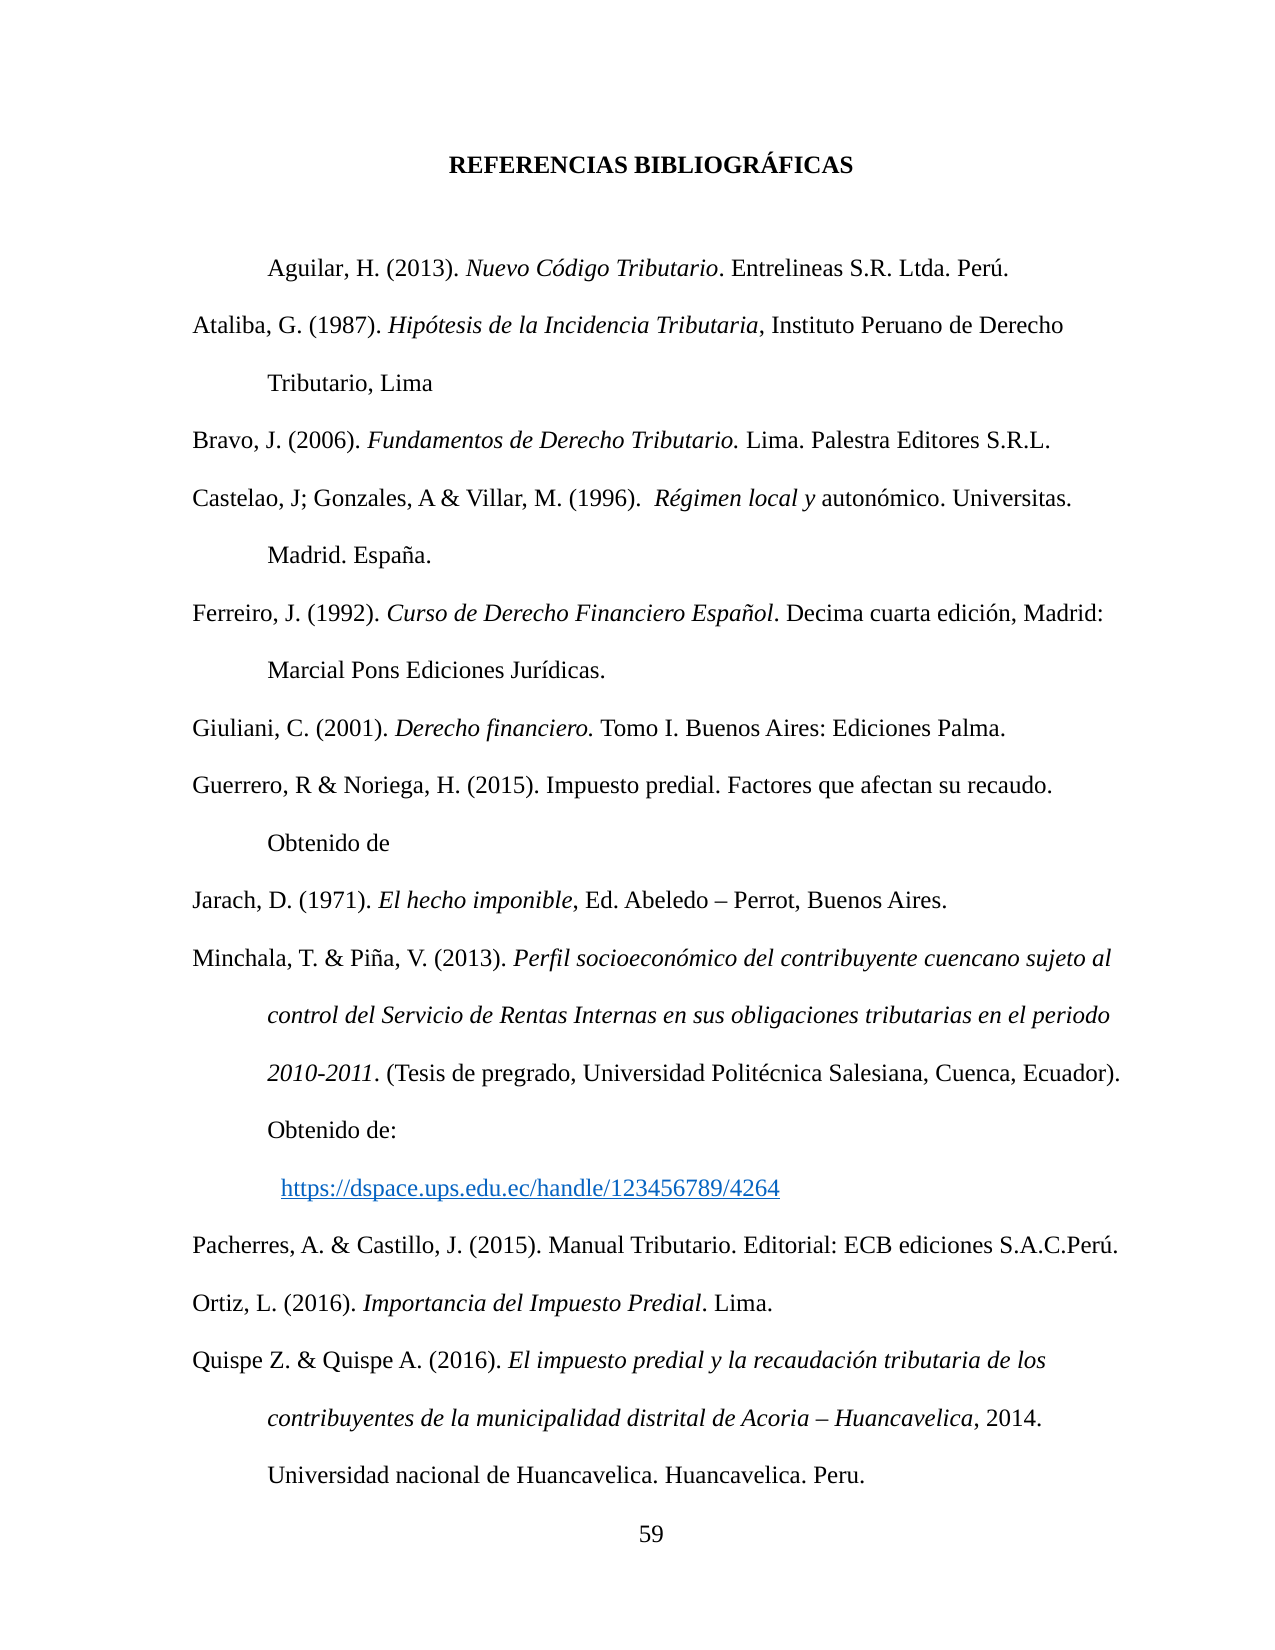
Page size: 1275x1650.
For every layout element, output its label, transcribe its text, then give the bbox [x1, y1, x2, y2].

text Quispe Z. & Quispe A. (2016). El impuesto predial y la recaudación tributaria de los contribuyentes de la municipalidad distrital de Acoria – Huancavelica, 2014. Universidad nacional de Huancavelica. Huancavelica. Peru. [192, 1345, 1125, 1489]
list https://dspace.ups.edu.ec/handle/123456789/4264 [281, 1173, 1125, 1202]
subtitle REFERENCIAS BIBLIOGRÁFICAS [177, 150, 1125, 179]
text Guerrero, R & Noriega, H. (2015). Impuesto predial. Factores que afectan su recaudo. Obtenido de [192, 770, 1125, 857]
text Ataliba, G. (1987). Hipótesis de la Incidencia Tributaria, Instituto Peruano de Derecho Tributario, Lima [192, 310, 1125, 397]
text Bravo, J. (2006). Fundamentos de Derecho Tributario. Lima. Palestra Editores S.R.L. [192, 425, 1125, 454]
text Ortiz, L. (2016). Importancia del Impuesto Predial. Lima. [192, 1288, 1125, 1317]
text Ferreiro, J. (1992). Curso de Derecho Financiero Español. Decima cuarta edición, Madrid: Marcial Pons Ediciones Jurídicas. [192, 598, 1125, 684]
text Pacherres, A. & Castillo, J. (2015). Manual Tributario. Editorial: ECB ediciones S.A.C.Perú. [192, 1230, 1125, 1259]
text Castelao, J; Gonzales, A & Villar, M. (1996). Régimen local y autonómico. Universitas. Madrid. España. [192, 483, 1125, 569]
text Minchala, T. & Piña, V. (2013). Perfil socioeconómico del contribuyente cuencano sujeto al control del Servicio de Rentas Internas en sus obligaciones tributarias en el periodo 2010-2011. (Tesis de pregrado, Universidad Politécnica Salesiana, Cuenca, Ecuador). Obtenido de: [192, 943, 1125, 1144]
text Aguilar, H. (2013). Nuevo Código Tributario. Entrelineas S.R. Ltda. Perú. [192, 253, 1125, 282]
text Giuliani, C. (2001). Derecho financiero. Tomo I. Buenos Aires: Ediciones Palma. [192, 713, 1125, 742]
text Jarach, D. (1971). El hecho imponible, Ed. Abeledo – Perrot, Buenos Aires. [192, 885, 1125, 914]
